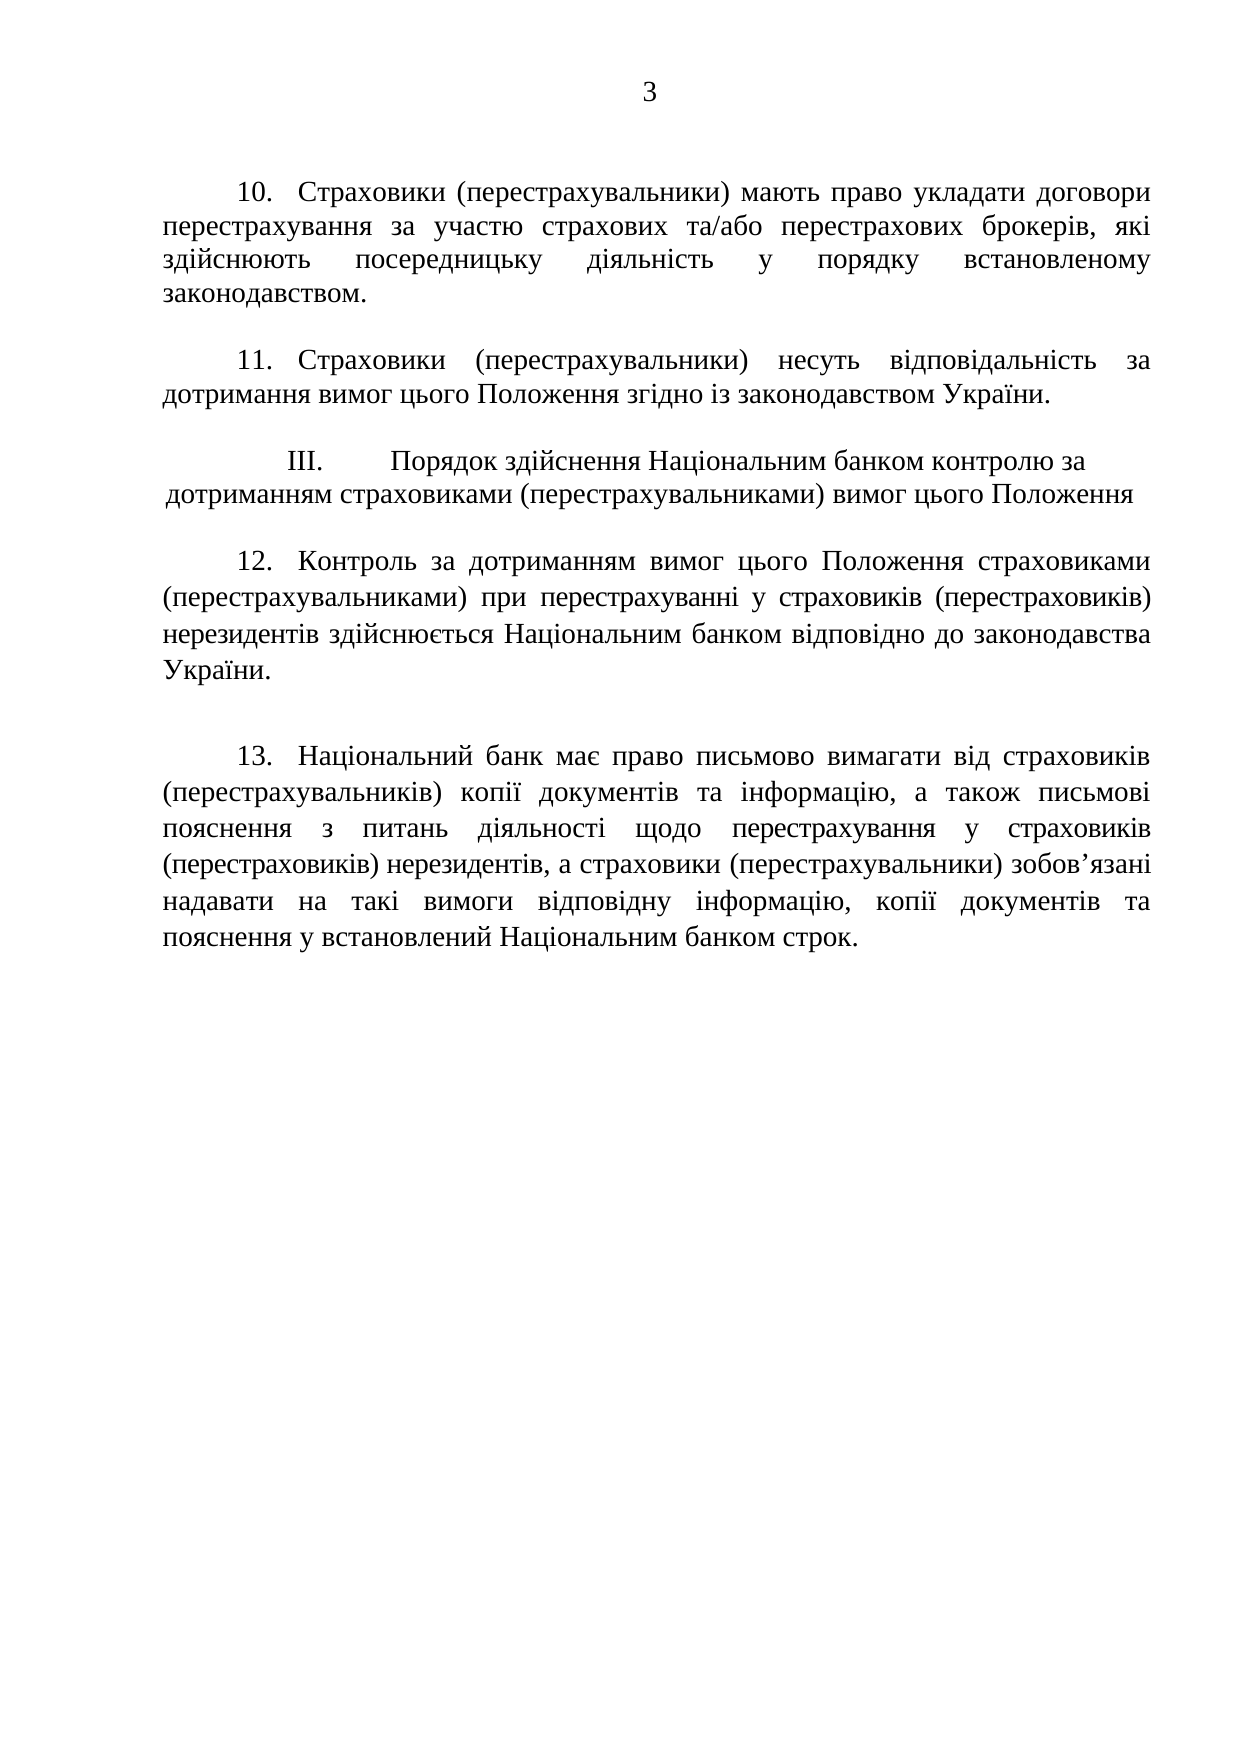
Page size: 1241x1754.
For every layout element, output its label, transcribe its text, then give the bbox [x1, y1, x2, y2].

list Страховики (перестрахувальники) несуть відповідальність за дотримання вимог цього Положення згідно із законодавством України. [162, 342, 1152, 409]
list Порядок здійснення Національним банком контролю за дотриманням страховиками (перестрахувальниками) вимог цього Положення [148, 443, 1152, 510]
list Контроль за дотриманням вимог цього Положення страховиками (перестрахувальниками) при перестрахуванні у страховиків (перестраховиків) нерезидентів здійснюється Національним банком відповідно до законодавства України. [162, 543, 1152, 685]
list Національний банк має право письмово вимагати від страховиків (перестрахувальників) копії документів та інформацію, а також письмові пояснення з питань діяльності щодо перестрахування у страховиків (перестраховиків) нерезидентів, а страховики (перестрахувальники) зобов’язані надавати на такі вимоги відповідну інформацію, копії документів та пояснення у встановлений Національним банком строк. [162, 738, 1152, 952]
list Страховики (перестрахувальники) мають право укладати договори перестрахування за участю страхових та/або перестрахових брокерів, які здійснюють посередницьку діяльність у порядку встановленому законодавством. [162, 174, 1152, 309]
